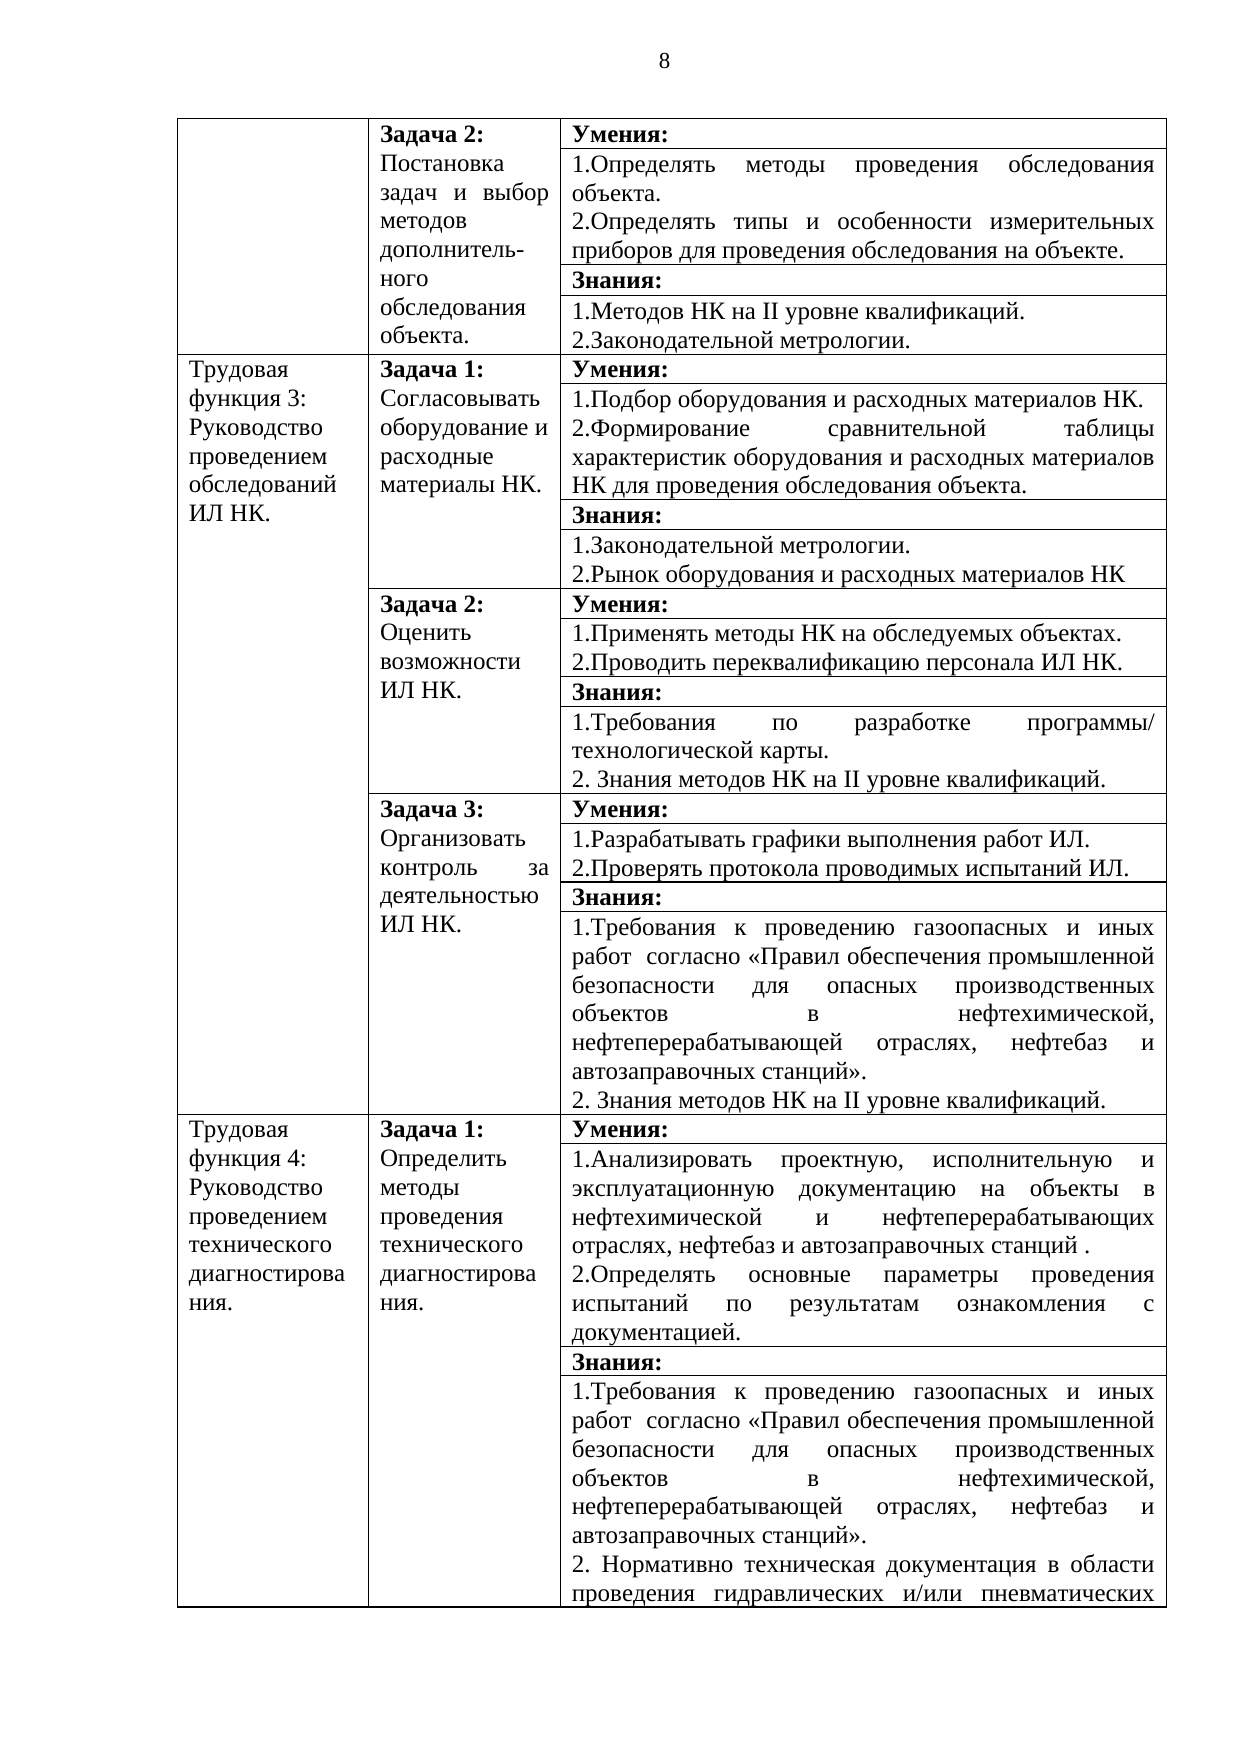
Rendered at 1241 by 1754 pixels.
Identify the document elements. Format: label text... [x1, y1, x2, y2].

table_cell Знания: [561, 500, 1166, 529]
table_cell Знания: [561, 677, 1166, 706]
table_cell 1.Требования по разработке программы/ технологической карты. 2. Знания методов НК на II уровне квалификаций. [561, 707, 1166, 793]
table_cell 1.Определять методы проведения обследования объекта. 2.Определять типы и особенности измерительных приборов для проведения обследования на объекте. [561, 149, 1166, 264]
table_cell 1.Требования к проведению газоопасных и иных работ согласно «Правил обеспечения промышленной безопасности для опасных производственных объектов в нефтехимической, нефтеперерабатывающей отраслях, нефтебаз и автозаправочных станций». 2. Знания методов НК на II уровне квалификаций. [561, 912, 1166, 1113]
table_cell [561, 1376, 1166, 1606]
table_cell 1.Применять методы НК на обследуемых объектах. 2.Проводить переквалификацию персонала ИЛ НК. [561, 619, 1166, 676]
table_cell Знания: [561, 1347, 1166, 1375]
table_cell Задача 3: Организовать контроль за деятельностью ИЛ НК. [369, 794, 560, 1113]
table_cell Умения: [561, 119, 1166, 148]
table_cell 1.Анализировать проектную, исполнительную и эксплуатационную документацию на объекты в нефтехимической и нефтеперерабатывающих отраслях, нефтебаз и автозаправочных станций . 2.Определять основные параметры проведения испытаний по результатам ознакомления с документацией. [561, 1144, 1166, 1346]
table_cell Трудовая функция 3: Руководство проведением обследований ИЛ НК. [178, 355, 368, 1113]
table_cell Умения: [561, 355, 1166, 383]
table_cell 1.Разрабатывать графики выполнения работ ИЛ. 2.Проверять протокола проводимых испытаний ИЛ. [561, 824, 1166, 881]
table_cell Задача 1: Определить методы проведения технического диагностирования. [369, 1115, 560, 1606]
table_cell 1.Законодательной метрологии. 2.Рынок оборудования и расходных материалов НК [561, 530, 1166, 588]
table_cell Знания: [561, 265, 1166, 295]
table_cell Задача 2: Оценить возможности ИЛ НК. [369, 589, 560, 793]
table_cell Умения: [561, 794, 1166, 823]
table_cell Знания: [561, 883, 1166, 911]
table_cell Умения: [561, 589, 1166, 617]
table_cell Задача 2: Постановка задач и выбор методов дополнитель-ного обследования объекта. [369, 119, 560, 353]
table_cell Умения: [561, 1115, 1166, 1143]
table_cell 1.Подбор оборудования и расходных материалов НК. 2.Формирование сравнительной таблицы характеристик оборудования и расходных материалов НК для проведения обследования объекта. [561, 384, 1166, 499]
table_cell Трудовая функция 4: Руководство проведением технического диагностирования. [178, 1115, 368, 1606]
table_cell 1.Методов НК на II уровне квалификаций. 2.Законодательной метрологии. [561, 296, 1166, 353]
table_cell Задача 1: Согласовывать оборудование и расходные материалы НК. [369, 355, 560, 588]
